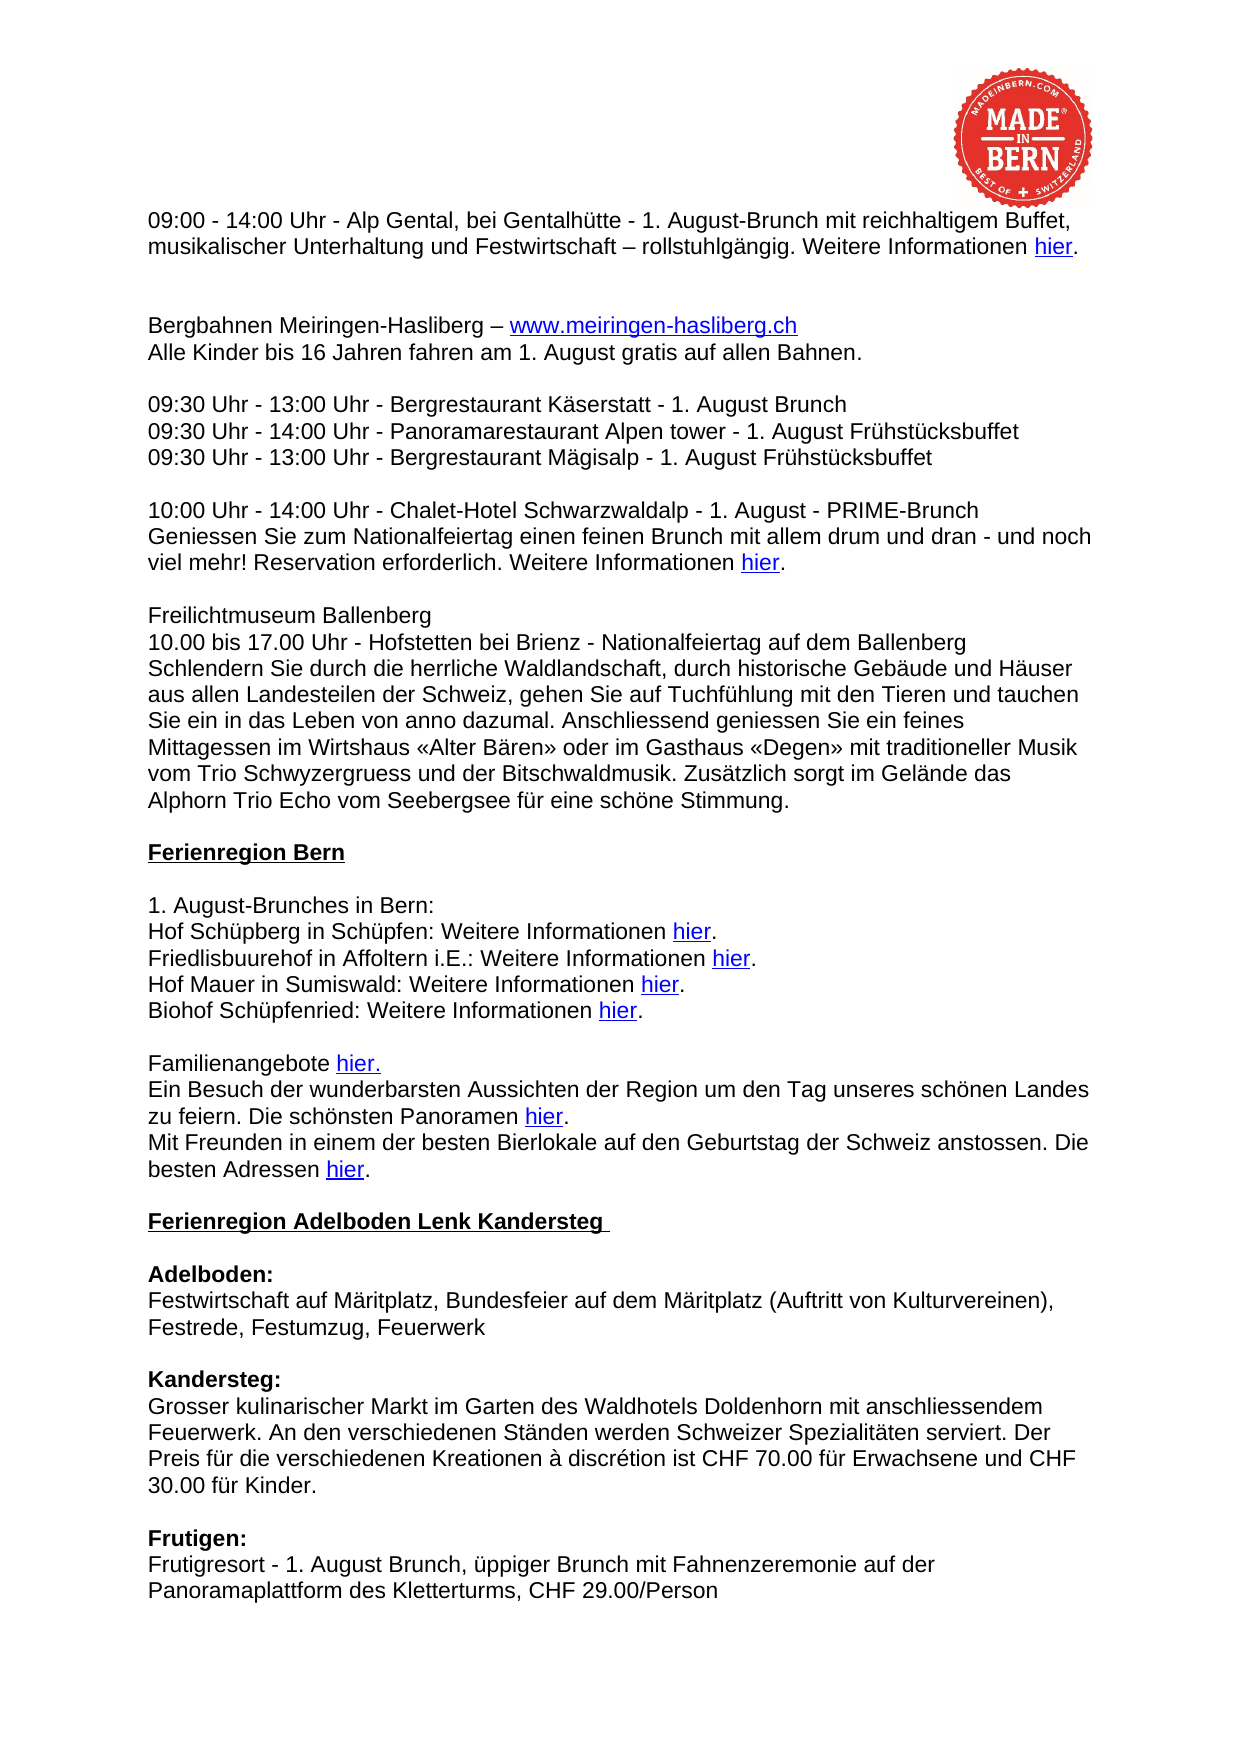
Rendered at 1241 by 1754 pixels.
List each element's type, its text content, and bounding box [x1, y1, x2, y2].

text 1. August-Brunches in Bern: [148, 892, 1092, 918]
text Freilichtmuseum Ballenberg [148, 602, 1092, 628]
text Hof Mauer in Sumiswald: Weitere Informationen hier. [148, 971, 1092, 997]
text Geniessen Sie zum Nationalfeiertag einen feinen Brunch mit allem drum und dran - und noch viel mehr! Reservation erforderlich. Weitere Informationen hier. [148, 523, 1092, 576]
text Frutigen: [148, 1524, 1092, 1551]
text Mit Freunden in einem der besten Bierlokale auf den Geburtstag der Schweiz anstossen. Die besten Adressen hier. [148, 1129, 1092, 1182]
text Bergbahnen Meiringen-Hasliberg – www.meiringen-hasliberg.ch [148, 312, 1092, 338]
text Biohof Schüpfenried: Weitere Informationen hier. [148, 997, 1092, 1024]
text 09:30 Uhr - 13:00 Uhr - Bergrestaurant Käserstatt - 1. August Brunch [148, 365, 1092, 418]
text Ferienregion Adelboden Lenk Kandersteg [148, 1208, 1092, 1234]
text Familienangebote hier. [148, 1050, 1092, 1076]
text 10:00 Uhr - 14:00 Uhr - Chalet-Hotel Schwarzwaldalp - 1. August - PRIME-Brunch [148, 497, 1092, 523]
text Ferienregion Bern [148, 839, 1092, 866]
picture [953, 68, 1093, 208]
text 09:30 Uhr - 14:00 Uhr - Panoramarestaurant Alpen tower - 1. August Frühstücksbuffet [148, 418, 1092, 444]
text 10.00 bis 17.00 Uhr - Hofstetten bei Brienz - Nationalfeiertag auf dem Ballenberg [148, 628, 1092, 655]
text Friedlisbuurehof in Affoltern i.E.: Weitere Informationen hier. [148, 945, 1092, 971]
text Grosser kulinarischer Markt im Garten des Waldhotels Doldenhorn mit anschliessendem Feuerwerk. An den verschiedenen Ständen werden Schweizer Spezialitäten serviert. Der Preis für die verschiedenen Kreationen à discrétion ist CHF 70.00 für Erwachsene und CHF 30.00 für Kinder. [148, 1393, 1092, 1498]
text Festwirtschaft auf Märitplatz, Bundesfeier auf dem Märitplatz (Auftritt von Kulturvereinen), Festrede, Festumzug, Feuerwerk [148, 1287, 1092, 1340]
text Kandersteg: [148, 1366, 1092, 1393]
text 09:00 - 14:00 Uhr - Alp Gental, bei Gentalhütte - 1. August-Brunch mit reichhaltigem Buffet, musikalischer Unterhaltung und Festwirtschaft – rollstuhlgängig. Weitere Informationen hier. [148, 207, 1092, 259]
text Adelboden: [148, 1261, 1092, 1287]
text Hof Schüpberg in Schüpfen: Weitere Informationen hier. [148, 918, 1092, 945]
text Schlendern Sie durch die herrliche Waldlandschaft, durch historische Gebäude und Häuser aus allen Landesteilen der Schweiz, gehen Sie auf Tuchfühlung mit den Tieren und tauchen Sie ein in das Leben von anno dazumal. Anschliessend geniessen Sie ein feines Mittagessen im Wirtshaus «Alter Bären» oder im Gasthaus «Degen» mit traditioneller Musik vom Trio Schwyzergruess und der Bitschwaldmusik. Zusätzlich sorgt im Gelände das Alphorn Trio Echo vom Seebergsee für eine schöne Stimmung. [148, 655, 1092, 813]
text 09:30 Uhr - 13:00 Uhr - Bergrestaurant Mägisalp - 1. August Frühstücksbuffet [148, 444, 1092, 470]
text Alle Kinder bis 16 Jahren fahren am 1. August gratis auf allen Bahnen. [148, 338, 1092, 365]
text Frutigresort - 1. August Brunch, üppiger Brunch mit Fahnenzeremonie auf der Panoramaplattform des Kletterturms, CHF 29.00/Person [148, 1551, 1092, 1603]
text Ein Besuch der wunderbarsten Aussichten der Region um den Tag unseres schönen Landes zu feiern. Die schönsten Panoramen hier. [148, 1076, 1092, 1129]
